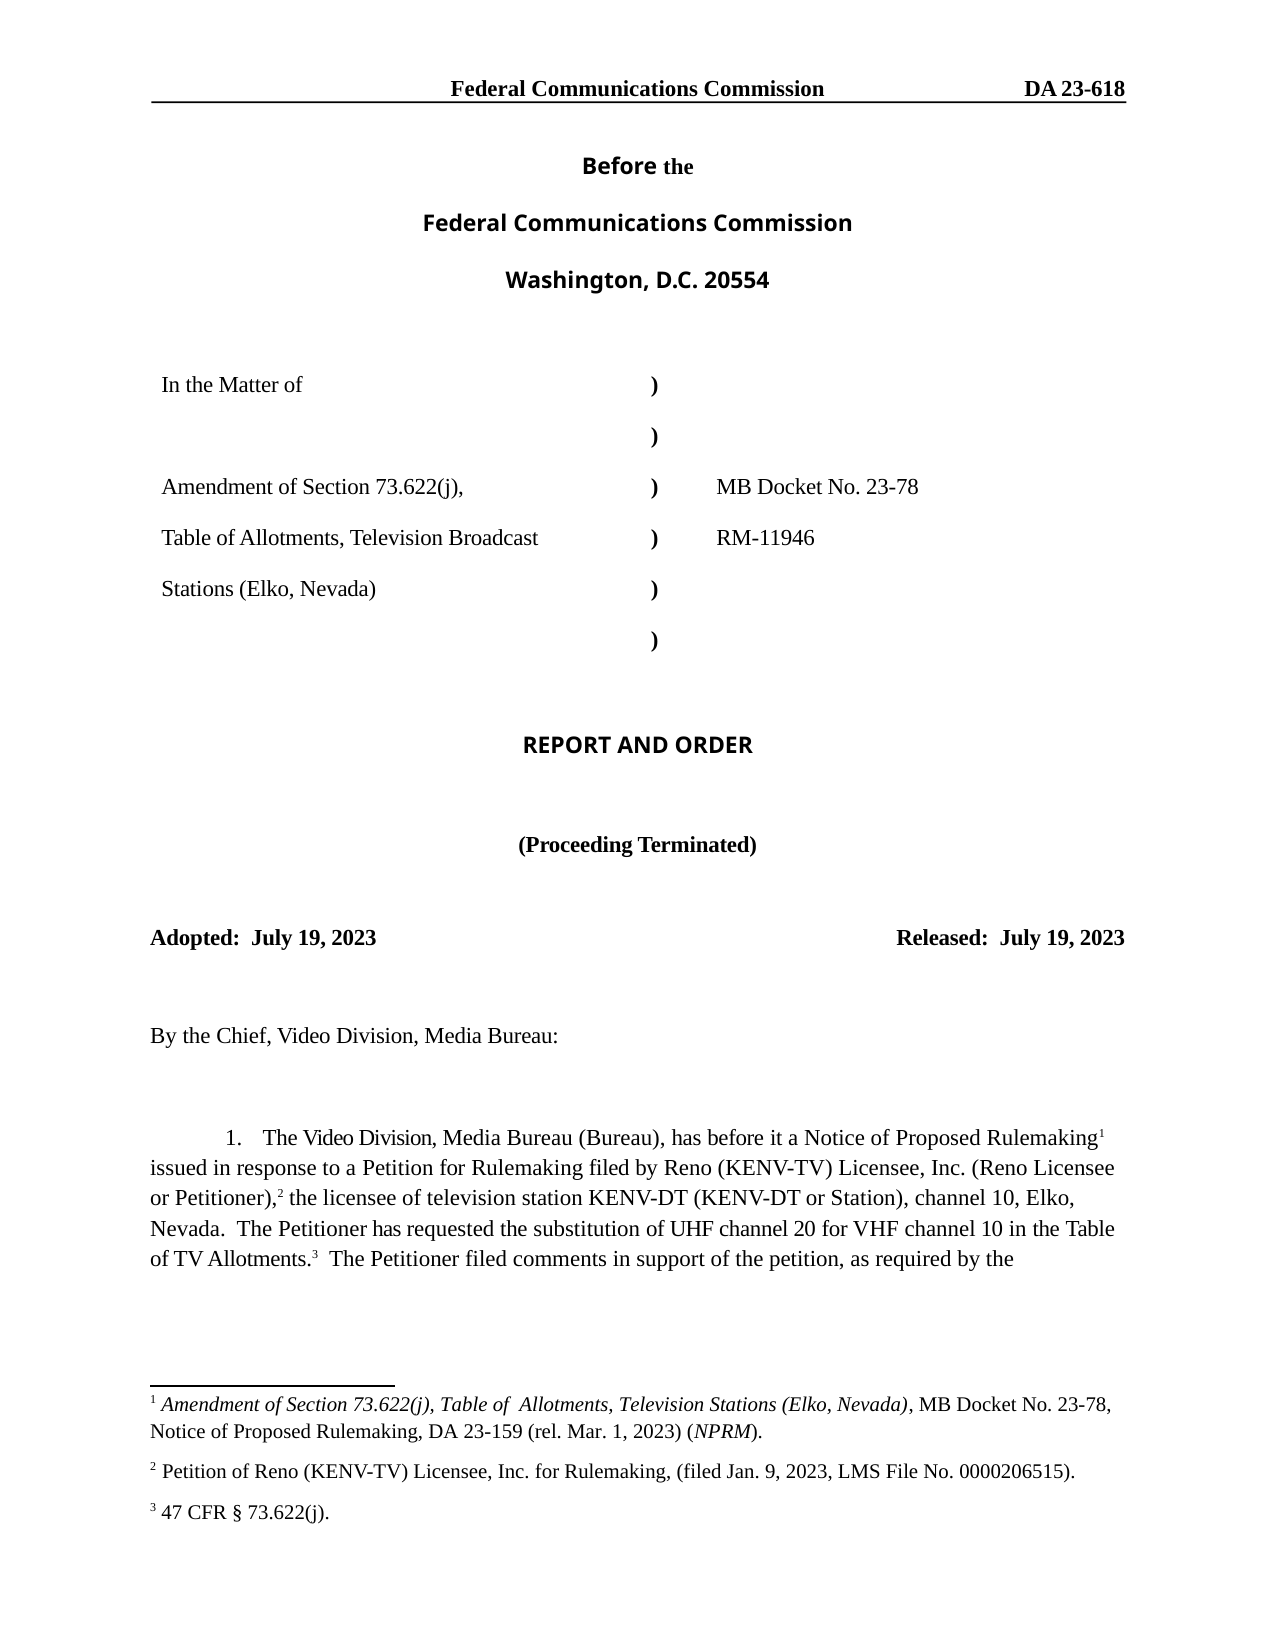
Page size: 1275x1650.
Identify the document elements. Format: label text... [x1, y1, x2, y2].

text (Proceeding Terminated) [150, 833, 1125, 857]
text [150, 1124, 1125, 1271]
text Washington, D.C. 20554 [150, 263, 1125, 295]
text report and order [150, 729, 1125, 760]
text By the Chief, Video Division, Media Bureau: [150, 1022, 1125, 1048]
text Adopted: July 19, 2023 Released: July 19, 2023 [150, 925, 1125, 950]
text Federal Communications Commission [150, 207, 1125, 238]
table_header In the Matter of Amendment of Section 73.622(j), Table of Allotments, Television Broadcast Stations (Elko, Nevada) [150, 371, 639, 678]
text Before the [150, 150, 1125, 181]
table_header ) ) ) ) ) ) [639, 371, 705, 678]
table_header MB Docket No. 23-78 RM-11946 [705, 371, 1147, 678]
